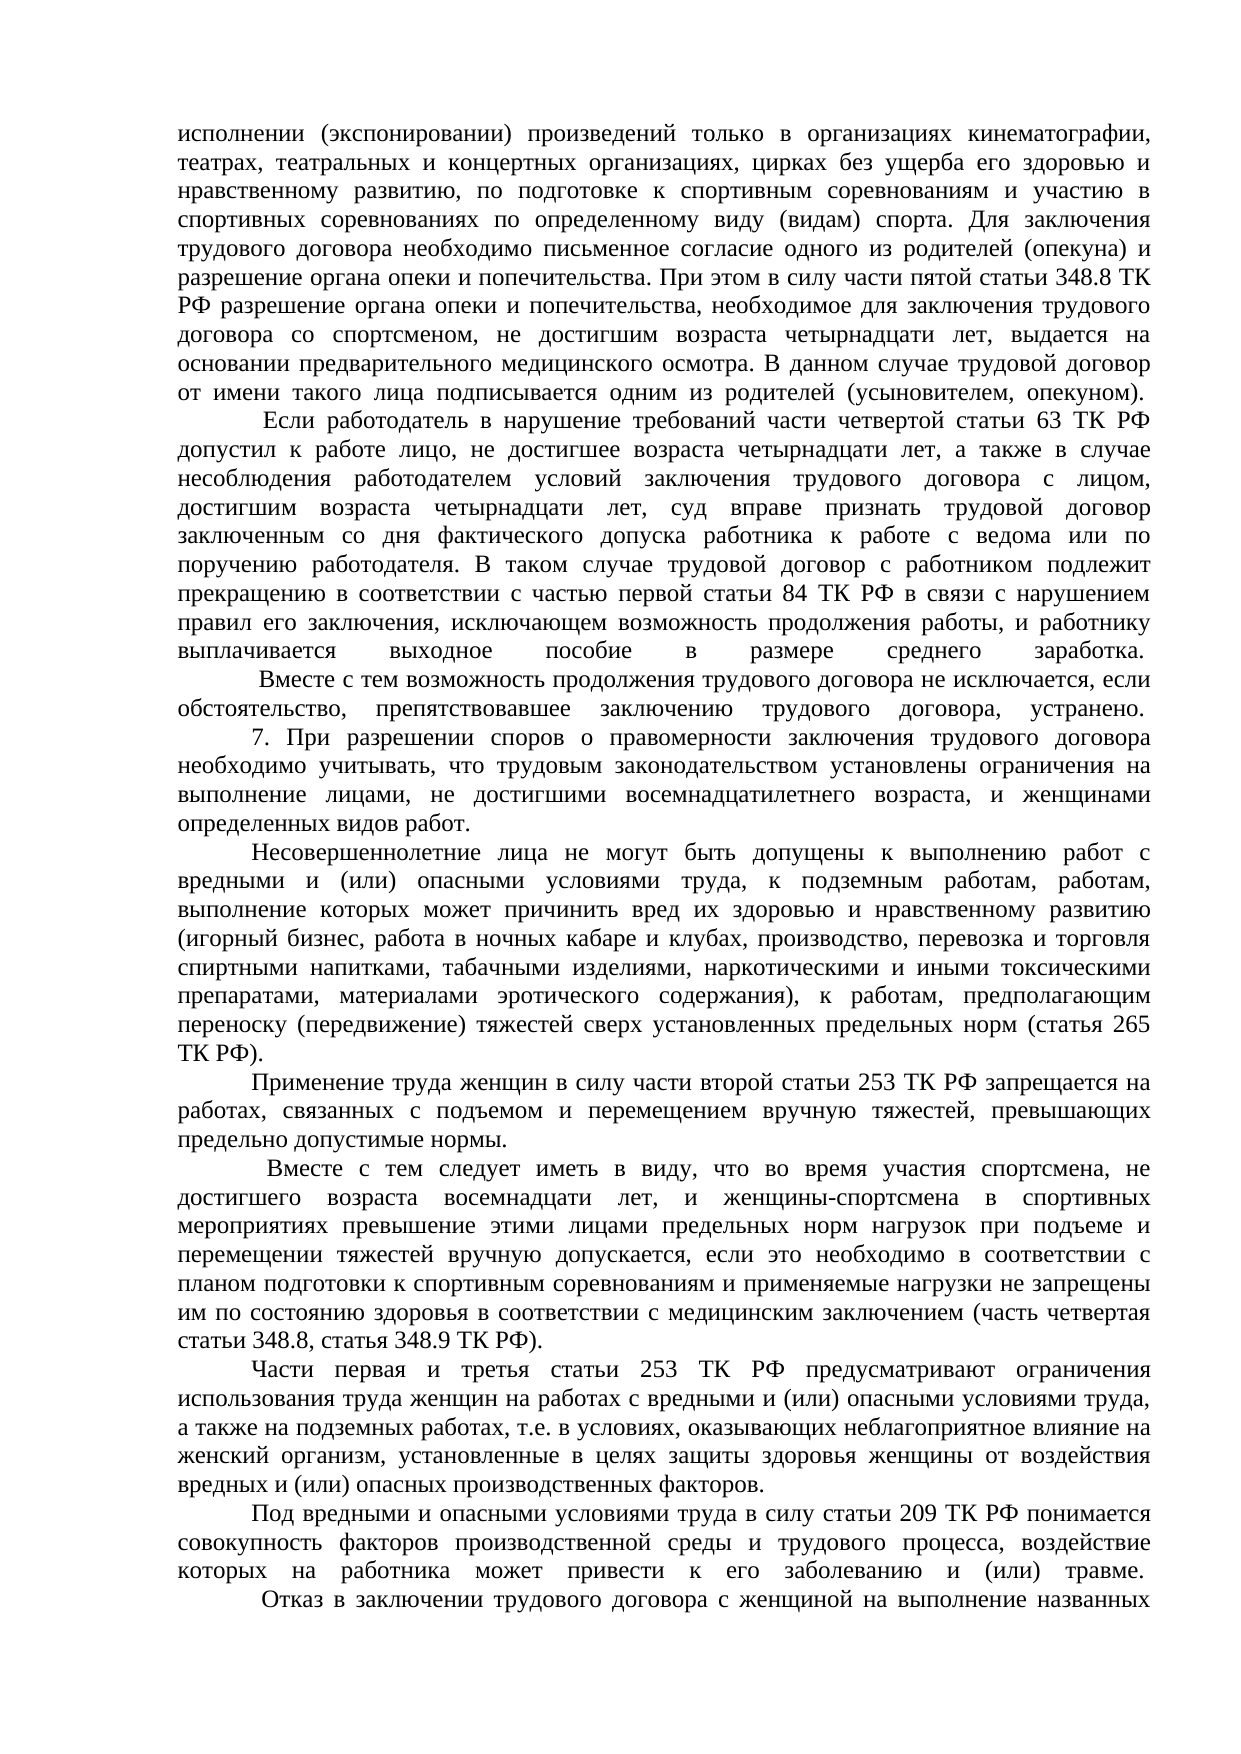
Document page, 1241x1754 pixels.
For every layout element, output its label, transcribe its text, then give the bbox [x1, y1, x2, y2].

text Применение труда женщин в силу части второй статьи 253 ТК РФ запрещается на работах, связанных с подъемом и перемещением вручную тяжестей, превышающих предельно допустимые нормы. [177, 1067, 1152, 1153]
text Части первая и третья статьи 253 ТК РФ предусматривают ограничения использования труда женщин на работах с вредными и (или) опасными условиями труда, а также на подземных работах, т.е. в условиях, оказывающих неблагоприятное влияние на женский организм, установленные в целях защиты здоровья женщины от воздействия вредных и (или) опасных производственных факторов. [177, 1354, 1152, 1498]
text Несовершеннолетние лица не могут быть допущены к выполнению работ с вредными и (или) опасными условиями труда, к подземным работам, работам, выполнение которых может причинить вред их здоровью и нравственному развитию (игорный бизнес, работа в ночных кабаре и клубах, производство, перевозка и торговля спиртными напитками, табачными изделиями, наркотическими и иными токсическими препаратами, материалами эротического содержания), к работам, предполагающим переноску (передвижение) тяжестей сверх установленных предельных норм (статья 265 ТК РФ). [177, 837, 1152, 1067]
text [177, 118, 1152, 837]
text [177, 1498, 1152, 1613]
text Вместе с тем следует иметь в виду, что во время участия спортсмена, не достигшего возраста восемнадцати лет, и женщины-спортсмена в спортивных мероприятиях превышение этими лицами предельных норм нагрузок при подъеме и перемещении тяжестей вручную допускается, если это необходимо в соответствии с планом подготовки к спортивным соревнованиям и применяемые нагрузки не запрещены им по состоянию здоровья в соответствии с медицинским заключением (часть четвертая статьи 348.8, статья 348.9 ТК РФ). [177, 1153, 1152, 1354]
